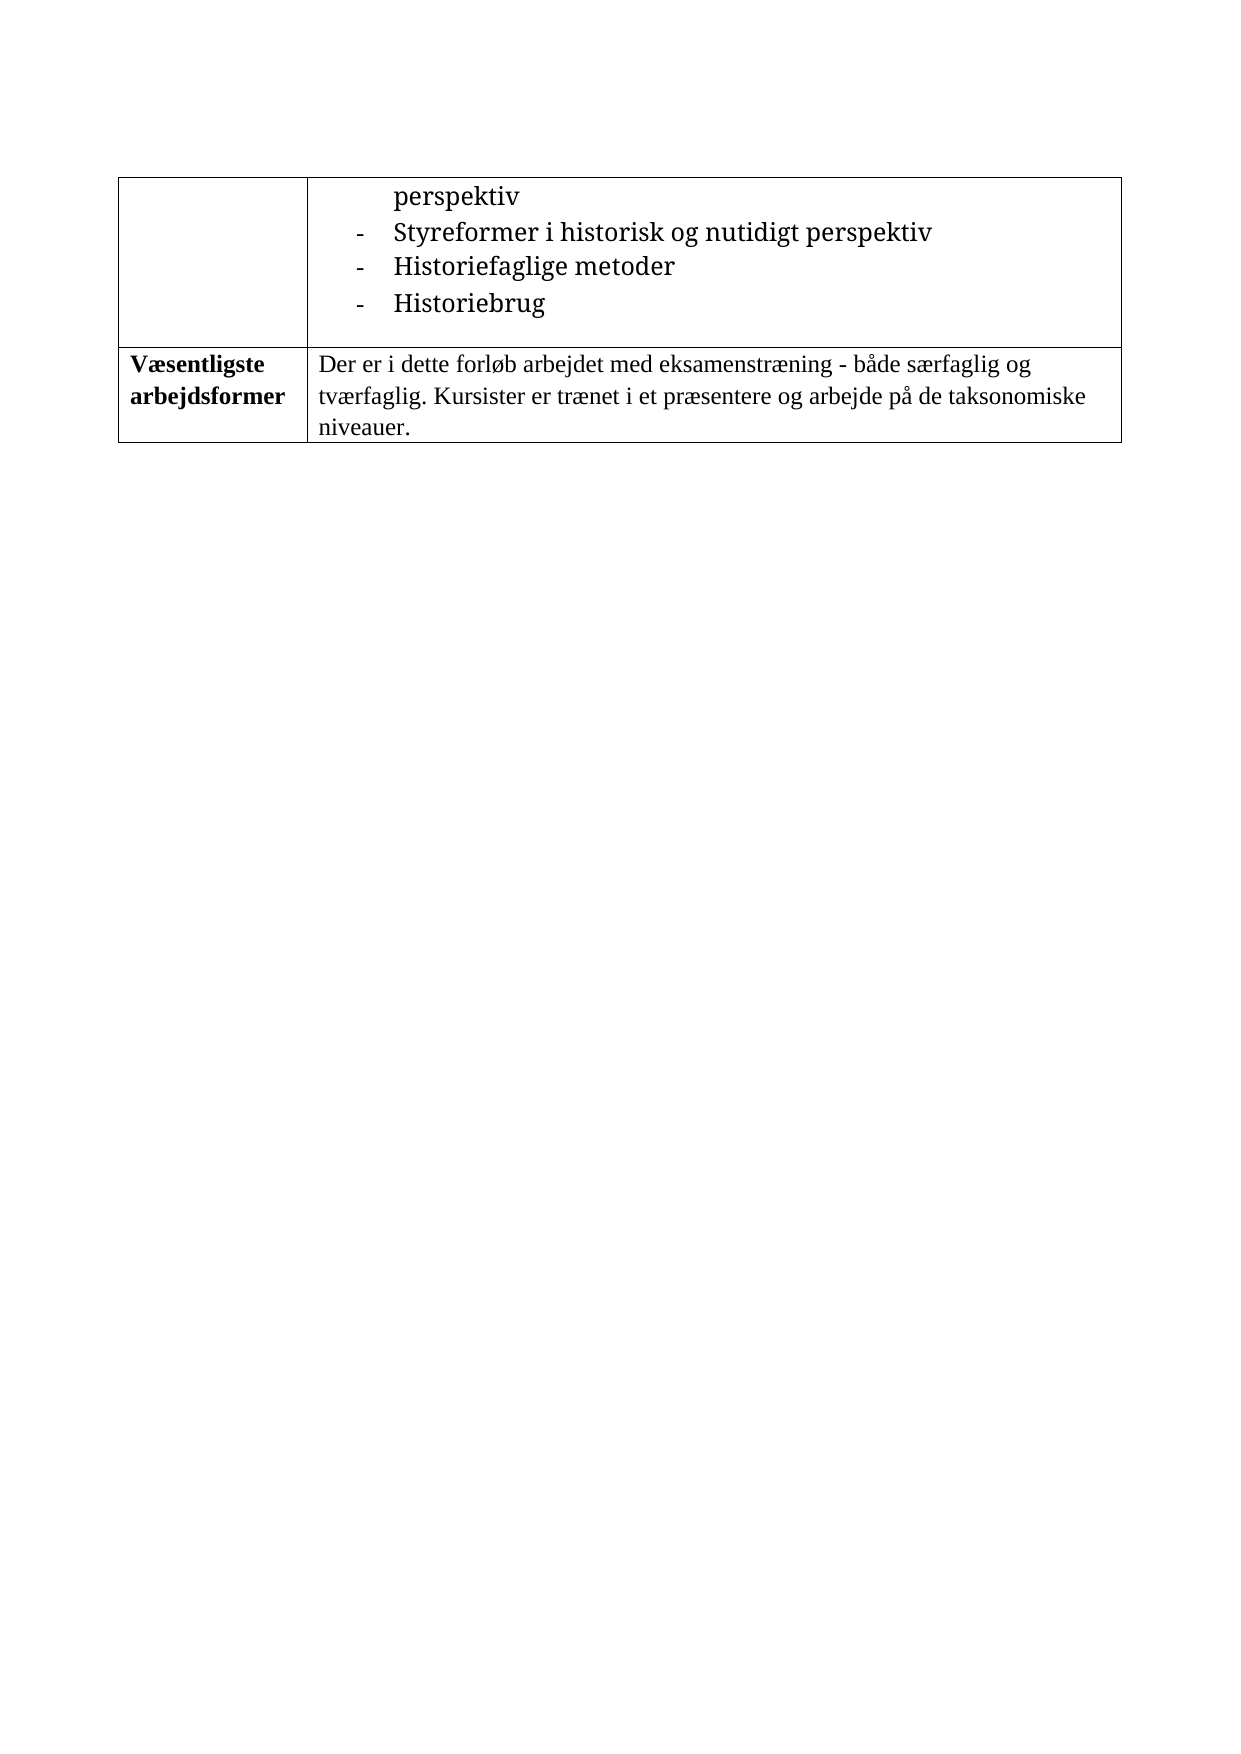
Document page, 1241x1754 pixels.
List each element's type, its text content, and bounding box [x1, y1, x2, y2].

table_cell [308, 178, 1121, 347]
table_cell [119, 178, 307, 347]
table_cell Der er i dette forløb arbejdet med eksamenstræning - både særfaglig og tværfaglig. Kursister er trænet i et præsentere og arbejde på de taksonomiske niveauer. [308, 348, 1121, 442]
table_cell Væsentligste arbejdsformer [119, 348, 307, 442]
